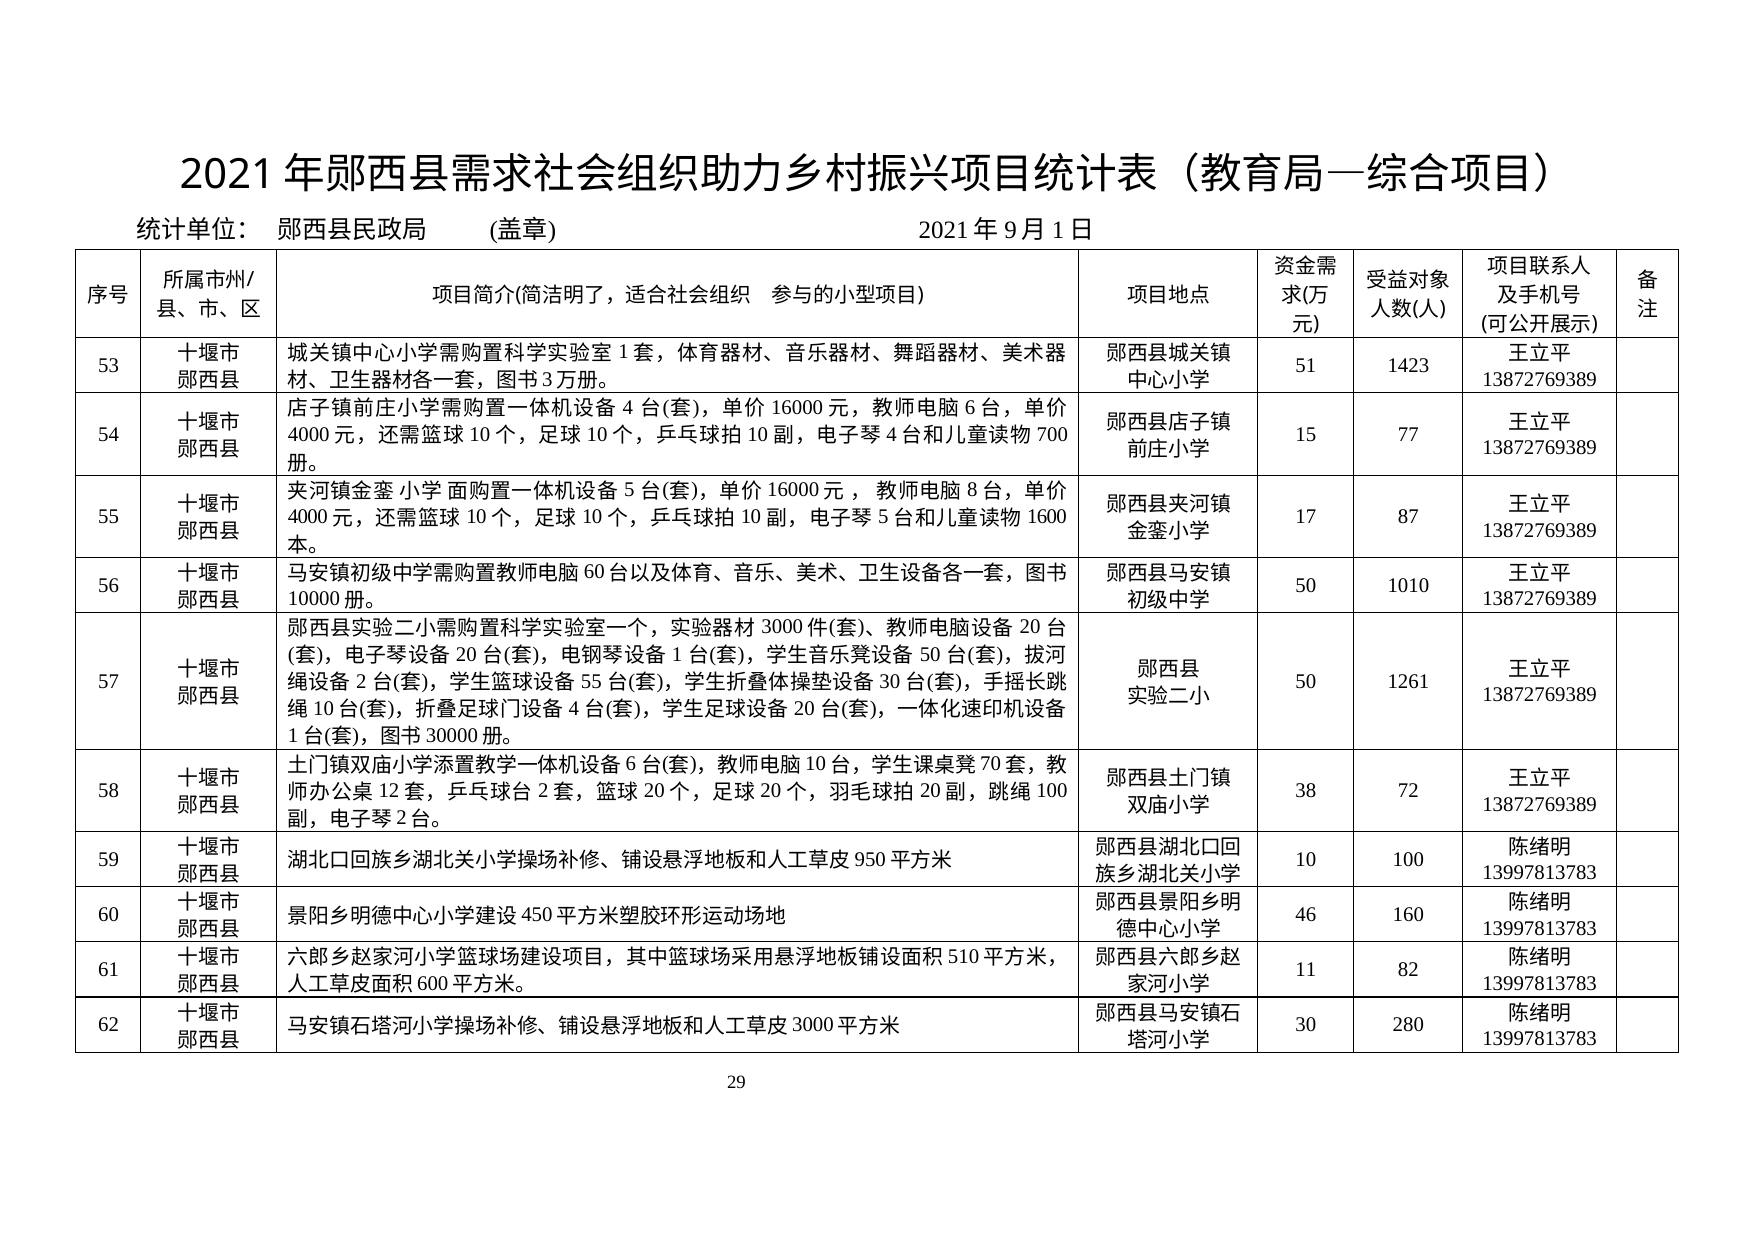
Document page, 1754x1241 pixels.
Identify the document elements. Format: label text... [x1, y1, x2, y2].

table_cell 马安镇石塔河小学操场补修、铺设悬浮地板和人工草皮3000平方米 [277, 998, 1078, 1052]
table_cell 38 [1258, 750, 1353, 831]
text 2021年郧西县需求社会组织助力乡村振兴项目统计表（教育局—综合项目） [136, 148, 1618, 198]
table_cell [1617, 942, 1678, 996]
table_cell 60 [76, 887, 140, 941]
table_cell 1261 [1354, 613, 1462, 748]
table_cell 15 [1258, 393, 1353, 474]
table_cell 280 [1354, 998, 1462, 1052]
table_cell 十堰市 郧西县 [141, 558, 276, 612]
table_cell 17 [1258, 476, 1353, 557]
table_cell 100 [1354, 832, 1462, 886]
table_cell 50 [1258, 558, 1353, 612]
table_cell 160 [1354, 887, 1462, 941]
table_header 资金需求(万元) [1258, 250, 1353, 337]
table_cell 87 [1354, 476, 1462, 557]
table_cell 郧西县马安镇石塔河小学 [1079, 998, 1257, 1052]
table_cell 30 [1258, 998, 1353, 1052]
table_cell 54 [76, 393, 140, 474]
table_cell 11 [1258, 942, 1353, 996]
table_cell 城关镇中心小学需购置科学实验室1套，体育器材、音乐器材、舞蹈器材、美术器材、卫生器材各一套，图书3万册。 [277, 338, 1078, 392]
table_cell 郧西县夹河镇 金銮小学 [1079, 476, 1257, 557]
table_cell 62 [76, 998, 140, 1052]
table_header 项目简介(简洁明了，适合社会组织 参与的小型项目) [277, 250, 1078, 337]
table_cell 82 [1354, 942, 1462, 996]
table_cell 湖北口回族乡湖北关小学操场补修、铺设悬浮地板和人工草皮950平方米 [277, 832, 1078, 886]
table_cell 77 [1354, 393, 1462, 474]
table_cell 十堰市 郧西县 [141, 476, 276, 557]
table_cell 1010 [1354, 558, 1462, 612]
table_cell 十堰市 郧西县 [141, 750, 276, 831]
table_cell 56 [76, 558, 140, 612]
table_cell 59 [76, 832, 140, 886]
table_cell 53 [76, 338, 140, 392]
table_cell [1617, 558, 1678, 612]
table_cell [1617, 476, 1678, 557]
table_cell 郧西县实验二小需购置科学实验室一个，实验器材3000件(套)、教师电脑设备 20 台(套)，电子琴设备 20 台(套)，电钢琴设备 1 台(套)，学生音乐凳设备 50 台(套)，拔河绳设备 2 台(套)，学生篮球设备 55 台(套)，学生折叠体操垫设备 30 台(套)，手摇长跳绳10台(套)，折叠足球门设备 4 台(套)，学生足球设备 20 台(套)，一体化速印机设备 1 台(套)，图书30000册。 [277, 613, 1078, 748]
table_cell 王立平13872769389 [1463, 393, 1616, 474]
table_cell 郧西县六郎乡赵家河小学 [1079, 942, 1257, 996]
text 统计单位： 郧西县民政局 (盖章) 2021年 9月1日 [136, 198, 1618, 248]
table_cell 十堰市 郧西县 [141, 832, 276, 886]
table_cell 陈绪明13997813783 [1463, 998, 1616, 1052]
table_cell 10 [1258, 832, 1353, 886]
table_cell [1617, 393, 1678, 474]
table_header 备注 [1617, 250, 1678, 337]
table_cell 72 [1354, 750, 1462, 831]
table_cell 1423 [1354, 338, 1462, 392]
table_cell 郧西县湖北口回族乡湖北关小学 [1079, 832, 1257, 886]
table_cell 十堰市 郧西县 [141, 338, 276, 392]
table_cell 46 [1258, 887, 1353, 941]
table_header 所属市州/县、市、区 [141, 250, 276, 337]
table_cell 50 [1258, 613, 1353, 748]
table_cell [1617, 887, 1678, 941]
table_cell 郧西县 实验二小 [1079, 613, 1257, 748]
table_cell 陈绪明13997813783 [1463, 942, 1616, 996]
table_cell 55 [76, 476, 140, 557]
table_cell 夹河镇金銮 小学 面购置一体机设备5 台(套)，单价16000元 ， 教师电脑8台，单价4000元，还需篮球10个，足球10个，乒乓球拍10副，电子琴5台和儿童读物1600本。 [277, 476, 1078, 557]
table_cell 陈绪明13997813783 [1463, 832, 1616, 886]
table_cell [1617, 613, 1678, 748]
table_cell 土门镇双庙小学添置教学一体机设备6 台(套)，教师电脑10台，学生课桌凳70套，教师办公桌12套，乒乓球台2套，篮球20个，足球20个，羽毛球拍20副，跳绳100副，电子琴2台。 [277, 750, 1078, 831]
table_cell 51 [1258, 338, 1353, 392]
table_cell 郧西县城关镇 中心小学 [1079, 338, 1257, 392]
table_cell 十堰市 郧西县 [141, 942, 276, 996]
table_header 项目联系人 及手机号 (可公开展示) [1463, 250, 1616, 337]
table_cell 61 [76, 942, 140, 996]
table_cell 十堰市 郧西县 [141, 887, 276, 941]
table_cell 57 [76, 613, 140, 748]
table_cell 十堰市 郧西县 [141, 998, 276, 1052]
table_cell 郧西县马安镇 初级中学 [1079, 558, 1257, 612]
table_cell 店子镇前庄小学需购置一体机设备4 台(套)，单价16000元，教师电脑6台，单价4000元，还需篮球10个，足球10个，乒乓球拍10副，电子琴4台和儿童读物700册。 [277, 393, 1078, 474]
table_cell 王立平13872769389 [1463, 558, 1616, 612]
table_cell 郧西县店子镇 前庄小学 [1079, 393, 1257, 474]
table_cell 王立平13872769389 [1463, 476, 1616, 557]
table_cell [1617, 338, 1678, 392]
table_cell 陈绪明13997813783 [1463, 887, 1616, 941]
table_cell 十堰市 郧西县 [141, 613, 276, 748]
table_cell 郧西县土门镇 双庙小学 [1079, 750, 1257, 831]
table_cell 王立平13872769389 [1463, 613, 1616, 748]
table_cell 58 [76, 750, 140, 831]
table_cell 王立平13872769389 [1463, 750, 1616, 831]
table_header 受益对象人数(人) [1354, 250, 1462, 337]
table_cell 十堰市 郧西县 [141, 393, 276, 474]
table_cell 马安镇初级中学需购置教师电脑60台以及体育、音乐、美术、卫生设备各一套，图书10000册。 [277, 558, 1078, 612]
table_cell 郧西县景阳乡明德中心小学 [1079, 887, 1257, 941]
table_header 项目地点 [1079, 250, 1257, 337]
table_cell [1617, 998, 1678, 1052]
table_cell 六郎乡赵家河小学篮球场建设项目，其中篮球场采用悬浮地板铺设面积510平方米，人工草皮面积600平方米。 [277, 942, 1078, 996]
table_header 序号 [76, 250, 140, 337]
table_cell [1617, 750, 1678, 831]
table_cell 景阳乡明德中心小学建设450平方米塑胶环形运动场地 [277, 887, 1078, 941]
table_cell [1617, 832, 1678, 886]
table_cell 王立平13872769389 [1463, 338, 1616, 392]
